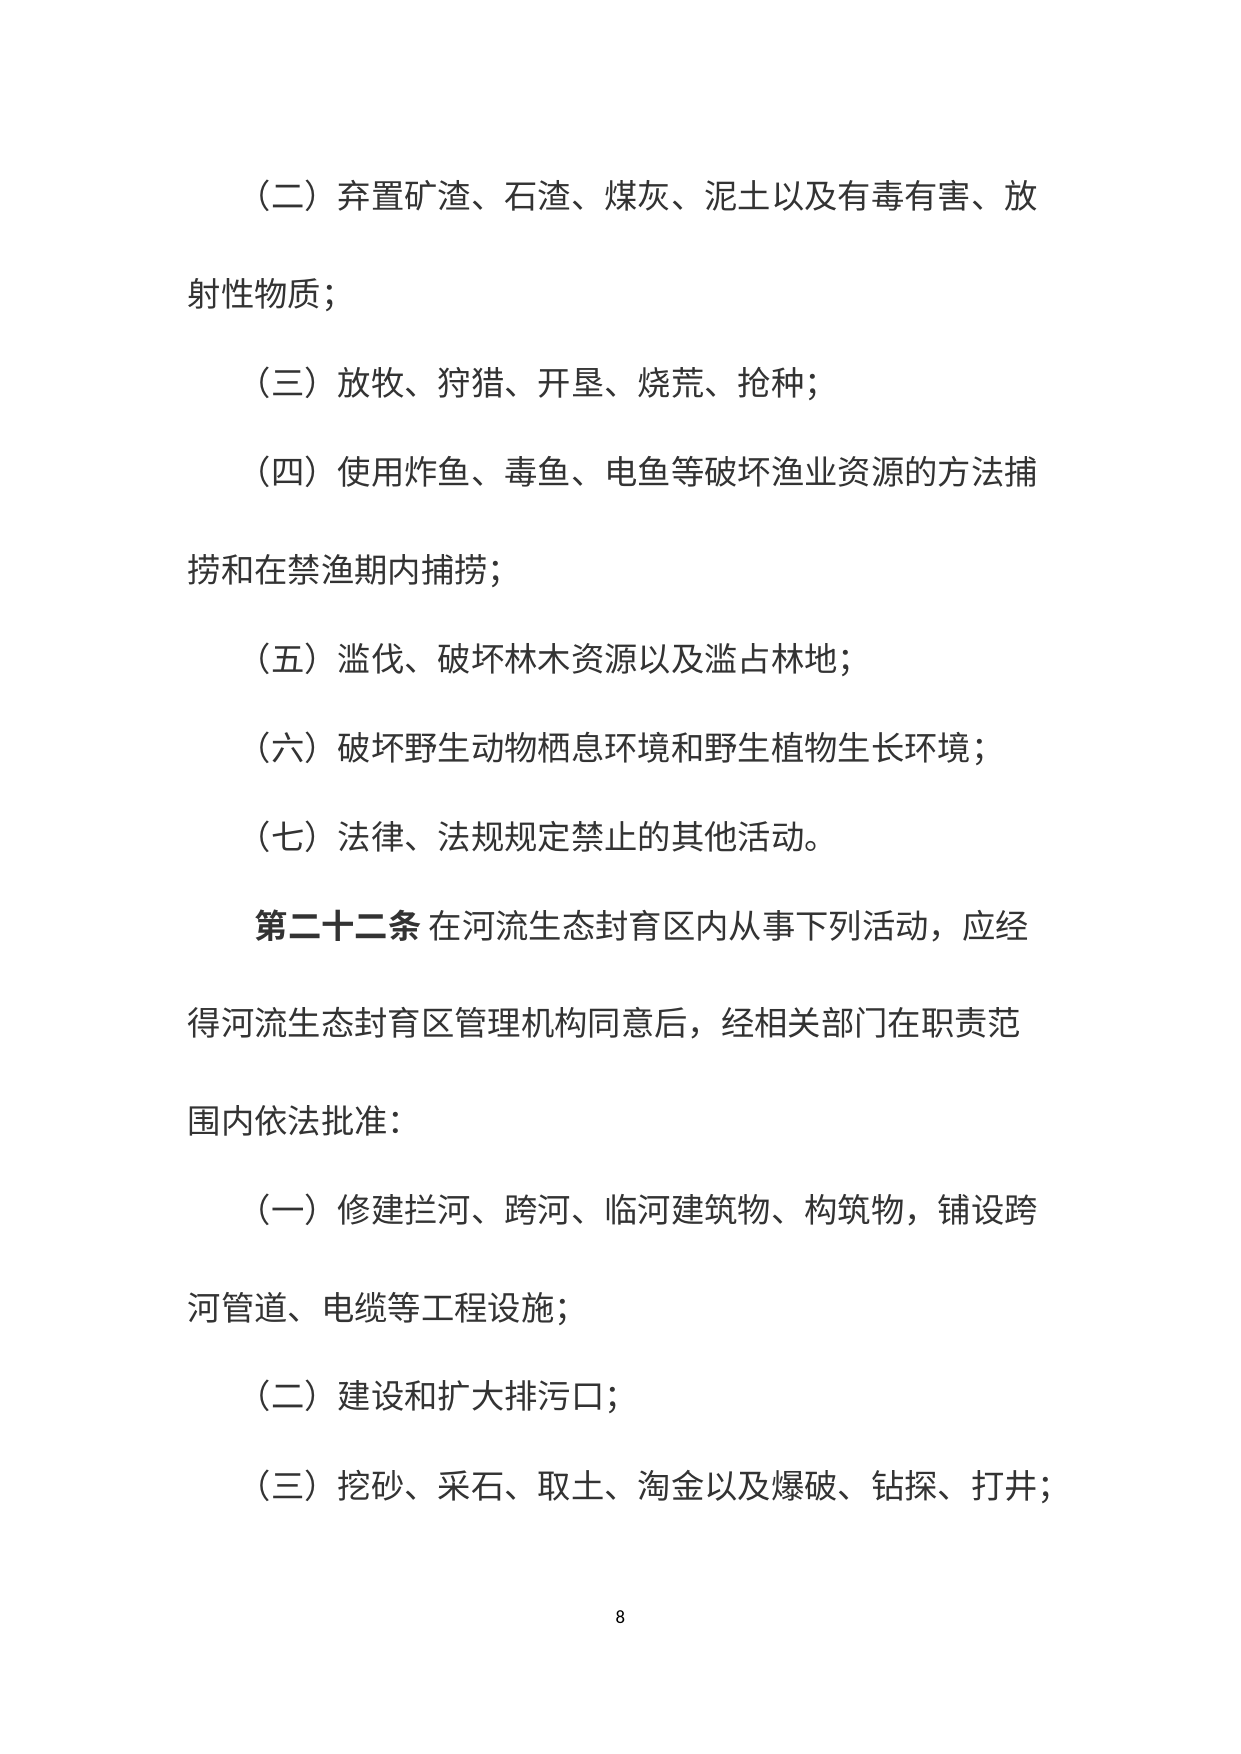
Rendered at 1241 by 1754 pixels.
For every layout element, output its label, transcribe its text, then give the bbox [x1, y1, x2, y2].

text （一）修建拦河、跨河、临河建筑物、构筑物，铺设跨河管道、电缆等工程设施； [187, 1175, 1053, 1338]
text 第二十二条 在河流生态封育区内从事下列活动，应经得河流生态封育区管理机构同意后，经相关部门在职责范围内依法批准： [187, 891, 1053, 1151]
text （七）法律、法规规定禁止的其他活动。 [187, 802, 1053, 867]
text （五）滥伐、破坏林木资源以及滥占林地； [187, 624, 1053, 689]
text （三）挖砂、采石、取土、淘金以及爆破、钻探、打井； [187, 1451, 1053, 1516]
text （三）放牧、狩猎、开垦、烧荒、抢种； [187, 348, 1053, 413]
text （六）破坏野生动物栖息环境和野生植物生长环境； [187, 713, 1053, 778]
text （二）建设和扩大排污口； [187, 1362, 1053, 1427]
text （二）弃置矿渣、石渣、煤灰、泥土以及有毒有害、放射性物质； [187, 162, 1053, 324]
text （四）使用炸鱼、毒鱼、电鱼等破坏渔业资源的方法捕捞和在禁渔期内捕捞； [187, 438, 1053, 600]
